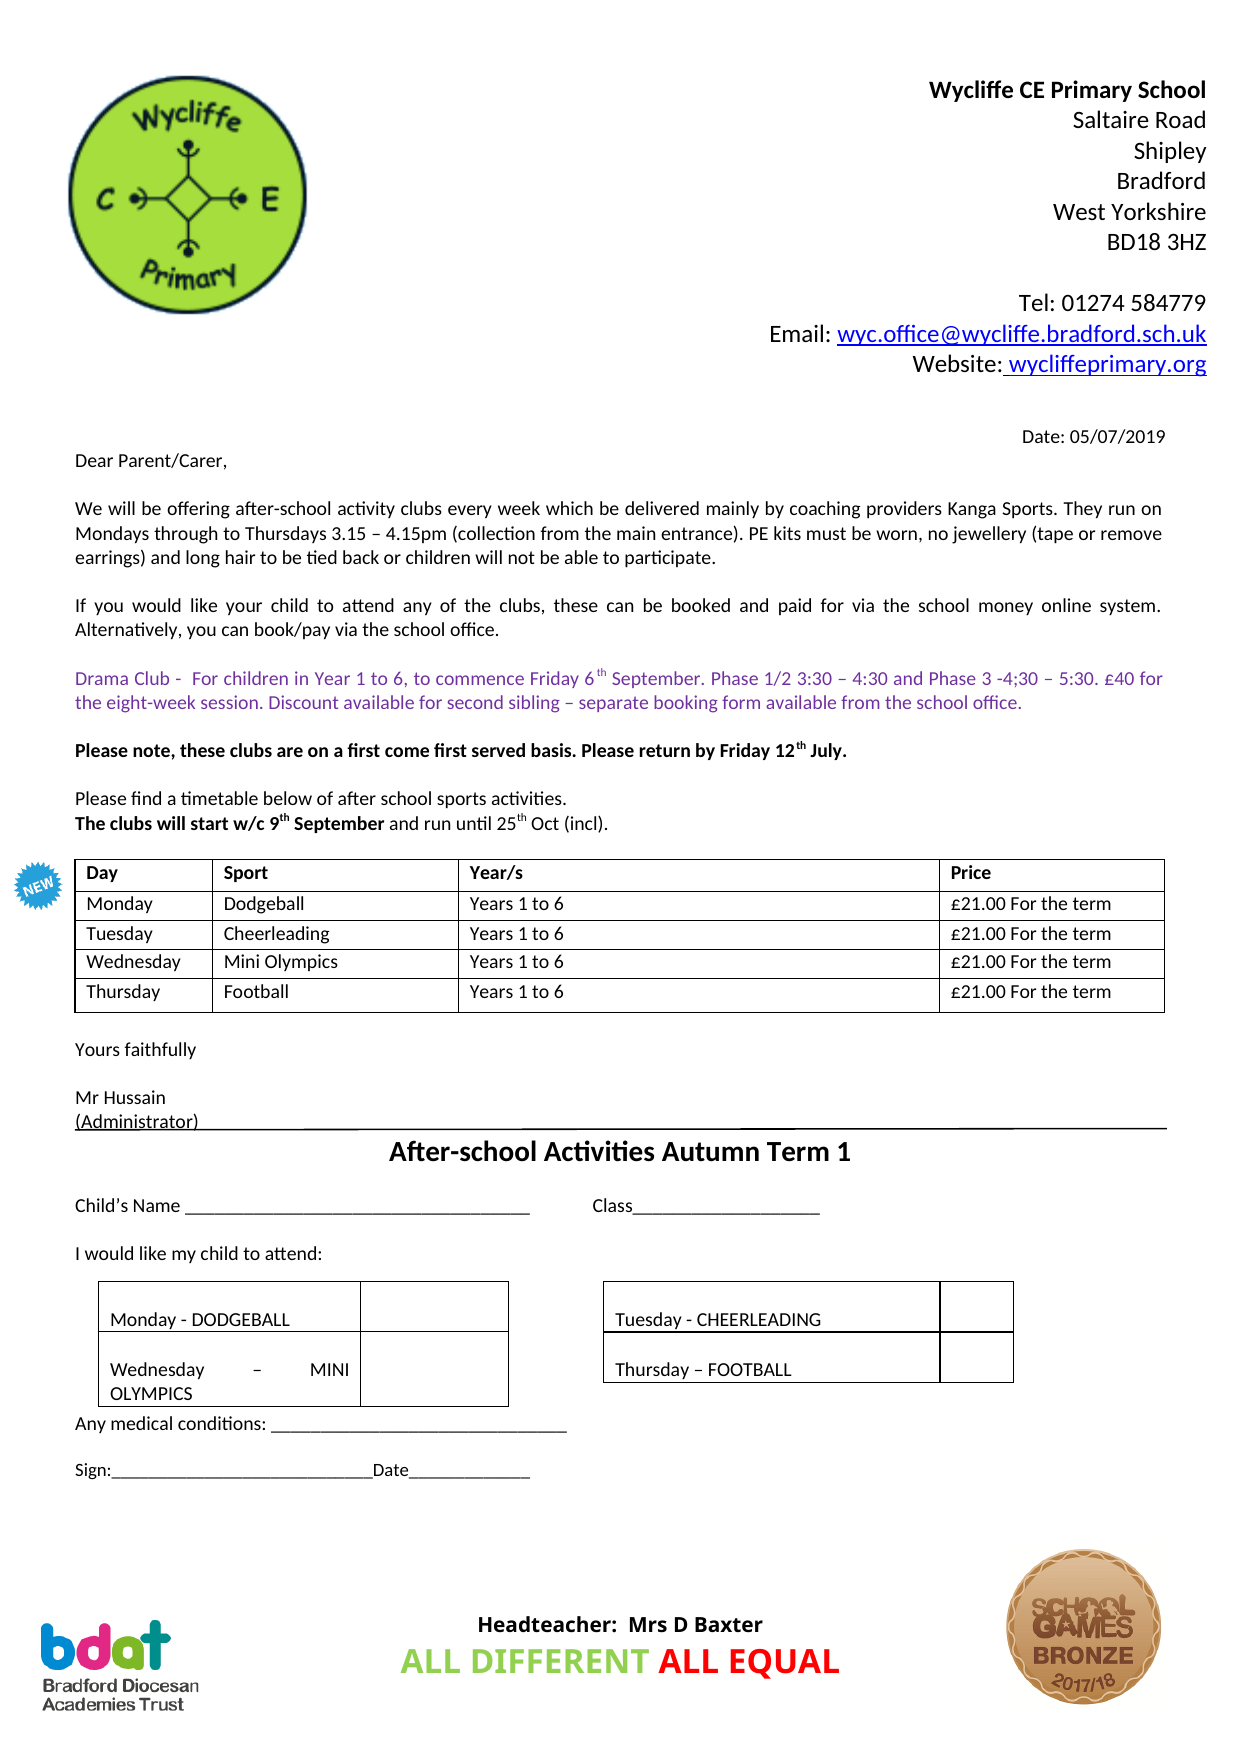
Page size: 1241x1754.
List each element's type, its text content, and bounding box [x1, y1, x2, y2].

table_cell Years 1 to 6 [459, 979, 939, 1012]
text Please find a timetable below of after school sports activities. [75, 787, 1165, 811]
table_cell Football [213, 979, 458, 1012]
text Sign:____________________________Date_____________ [75, 1458, 1165, 1481]
text Please note, these clubs are on a first come first served basis. Please return by Friday 12th July. [75, 738, 1165, 762]
table_header Year/s [459, 860, 939, 891]
table_cell [941, 1333, 1013, 1382]
text If you would like your child to attend any of the clubs, these can be booked and paid for via the school money online system. Alternatively, you can book/pay via the school office. [75, 593, 1165, 642]
picture [52, 62, 328, 323]
table_header Sport [213, 860, 458, 891]
table_cell Dodgeball [213, 892, 458, 920]
text After-school Activities Autumn Term 1 [75, 1133, 1165, 1169]
picture [41, 1620, 199, 1711]
table_header Price [940, 860, 1164, 891]
table_header Day [76, 860, 212, 891]
table_header [941, 1282, 1013, 1331]
table_cell £21.00 For the term [940, 921, 1164, 948]
text Drama Club - For children in Year 1 to 6, to commence Friday 6th September. Phase 1/2 3:30 – 4:30 and Phase 3 -4;30 – 5:30. £40 for the eight-week session. Discount available for second sibling – separate booking form available from the school office. [75, 666, 1165, 714]
text Any medical conditions: ______________________________ [75, 1411, 1165, 1435]
table_header [361, 1282, 508, 1331]
text Yours faithfully [75, 1037, 1165, 1061]
text Mr Hussain [75, 1085, 1165, 1109]
text I would like my child to attend: [75, 1242, 1165, 1266]
table_cell Thursday [76, 979, 212, 1012]
table_cell Monday [76, 892, 212, 920]
text We will be offering after-school activity clubs every week which be delivered mainly by coaching providers Kanga Sports. They run on Mondays through to Thursdays 3.15 – 4.15pm (collection from the main entrance). PE kits must be worn, no jewellery (tape or remove earrings) and long hair to be tied back or children will not be able to participate. [75, 497, 1165, 569]
text Date: 05/07/2019 [75, 424, 1165, 448]
table_header Tuesday - CHEERLEADING [604, 1282, 939, 1331]
table_cell Years 1 to 6 [459, 950, 939, 978]
table_cell Tuesday [76, 921, 212, 948]
table_cell Thursday – FOOTBALL [604, 1333, 939, 1382]
table_cell £21.00 For the term [940, 950, 1164, 978]
text The clubs will start w/c 9th September and run until 25th Oct (incl). [75, 811, 1165, 835]
picture [0, 849, 74, 923]
table_cell £21.00 For the term [940, 892, 1164, 920]
table_cell Mini Olympics [213, 950, 458, 978]
table_cell Years 1 to 6 [459, 921, 939, 948]
table_cell Years 1 to 6 [459, 892, 939, 920]
table_cell Wednesday – MINI OLYMPICS [99, 1332, 360, 1406]
picture [1003, 1545, 1166, 1709]
table_header Monday - DODGEBALL [99, 1282, 360, 1331]
table_cell Cheerleading [213, 921, 458, 948]
picture [54, 1647, 63, 1659]
text Child’s Name ___________________________________ Class___________________ [75, 1193, 1165, 1217]
table_cell [361, 1332, 508, 1406]
text Dear Parent/Carer, [75, 448, 1165, 472]
table_cell £21.00 For the term [940, 979, 1164, 1012]
text (Administrator) [75, 1109, 1165, 1129]
table_cell Wednesday [76, 950, 212, 978]
